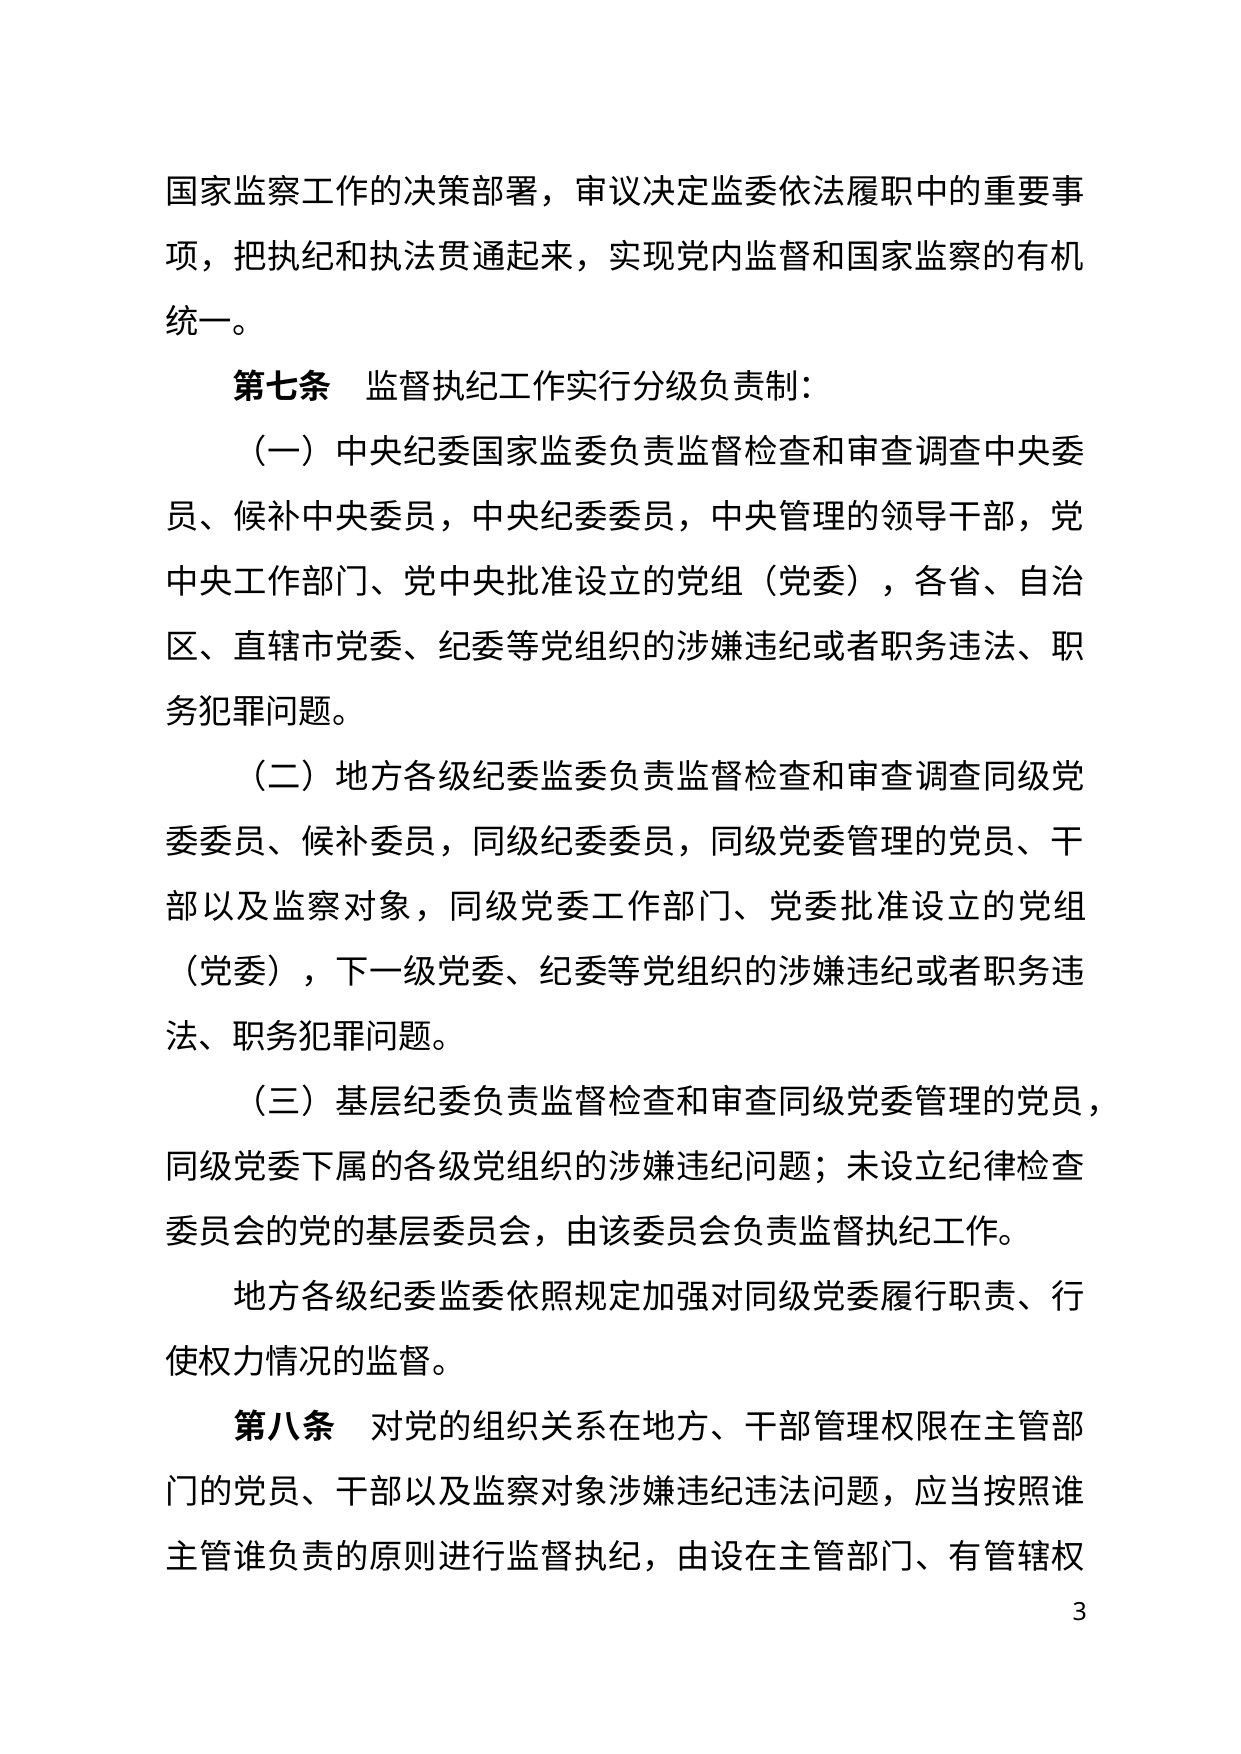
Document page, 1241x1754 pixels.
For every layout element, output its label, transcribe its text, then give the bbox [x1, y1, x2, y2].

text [165, 1392, 1087, 1587]
text 第七条 监督执纪工作实行分级负责制： [165, 352, 1087, 417]
text （三）基层纪委负责监督检查和审查同级党委管理的党员，同级党委下属的各级党组织的涉嫌违纪问题；未设立纪律检查委员会的党的基层委员会，由该委员会负责监督执纪工作。 [165, 1067, 1087, 1262]
text 地方各级纪委监委依照规定加强对同级党委履行职责、行使权力情况的监督。 [165, 1262, 1087, 1392]
text （二）地方各级纪委监委负责监督检查和审查调查同级党委委员、候补委员，同级纪委委员，同级党委管理的党员、干部以及监察对象，同级党委工作部门、党委批准设立的党组（党委），下一级党委、纪委等党组织的涉嫌违纪或者职务违法、职务犯罪问题。 [165, 742, 1087, 1067]
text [165, 157, 1087, 352]
text （一）中央纪委国家监委负责监督检查和审查调查中央委员、候补中央委员，中央纪委委员，中央管理的领导干部，党中央工作部门、党中央批准设立的党组（党委），各省、自治区、直辖市党委、纪委等党组织的涉嫌违纪或者职务违法、职务犯罪问题。 [165, 417, 1087, 742]
